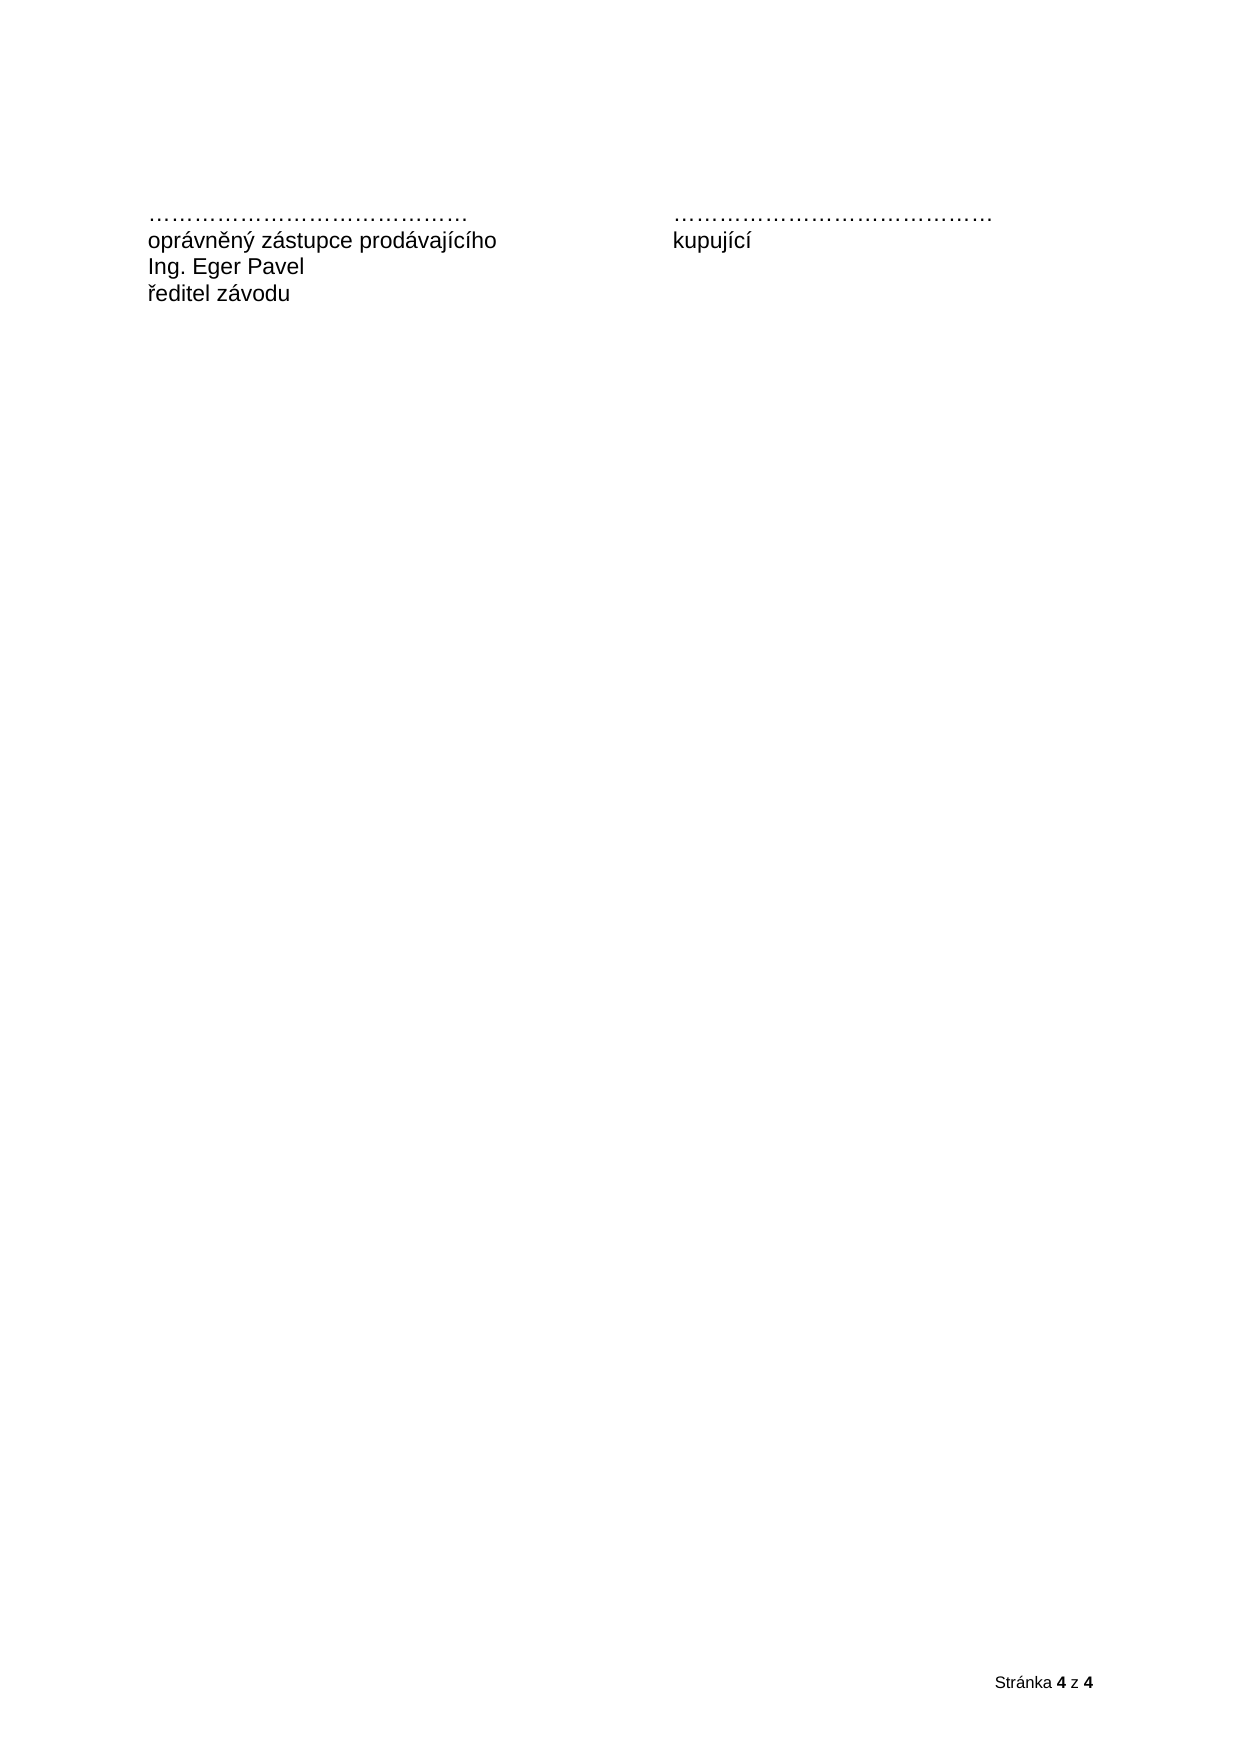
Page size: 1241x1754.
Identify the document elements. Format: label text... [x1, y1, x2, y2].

text …………………………………… …………………………………… [148, 200, 1092, 227]
text oprávněný zástupce prodávajícího kupující [148, 227, 1092, 253]
text Ing. Eger Pavel [148, 253, 1092, 279]
text ředitel závodu [148, 279, 1092, 306]
